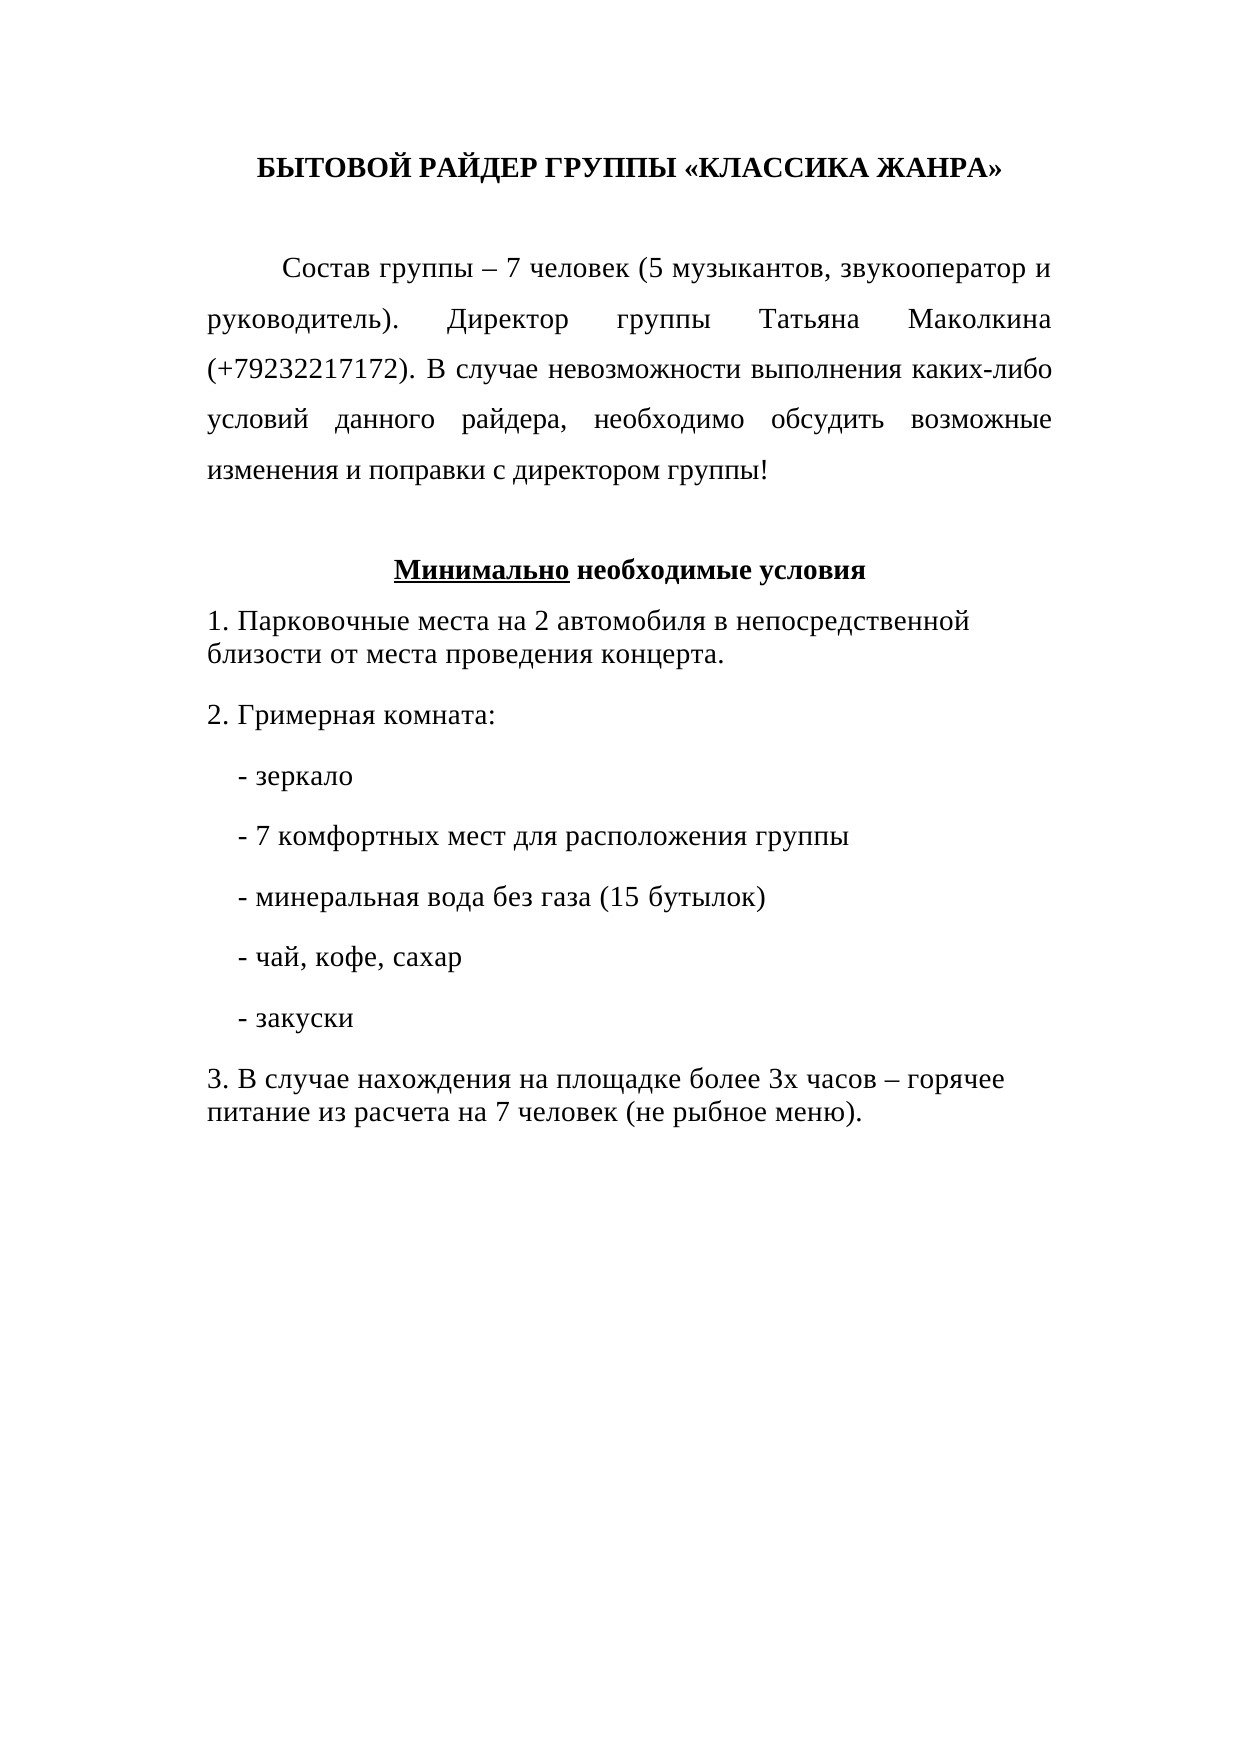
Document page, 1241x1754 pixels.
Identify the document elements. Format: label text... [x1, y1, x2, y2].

text - 7 комфортных мест для расположения группы [207, 818, 1053, 852]
text 3. В случае нахождения на площадке более 3х часов – горячее питание из расчета на 7 человек (не рыбное меню). [207, 1061, 1053, 1128]
text Минимально необходимые условия [207, 552, 1053, 586]
text 2. Гримерная комната: [207, 697, 1053, 731]
text Состав группы – 7 человек (5 музыкантов, звукооператор и руководитель). Директор группы Татьяна Маколкина (+79232217172). В случае невозможности выполнения каких-либо условий данного райдера, необходимо обсудить возможные изменения и поправки с директором группы! [207, 251, 1053, 485]
text - закуски [207, 1000, 1053, 1034]
text 1. Парковочные места на 2 автомобиля в непосредственной близости от места проведения концерта. [207, 603, 1053, 670]
text - зеркало [207, 758, 1053, 791]
text БЫТОВОЙ РАЙДЕР ГРУППЫ «КЛАССИКА ЖАНРА» [207, 150, 1053, 183]
text - чай, кофе, сахар [207, 939, 1053, 973]
text - минеральная вода без газа (15 бутылок) [207, 879, 1053, 912]
